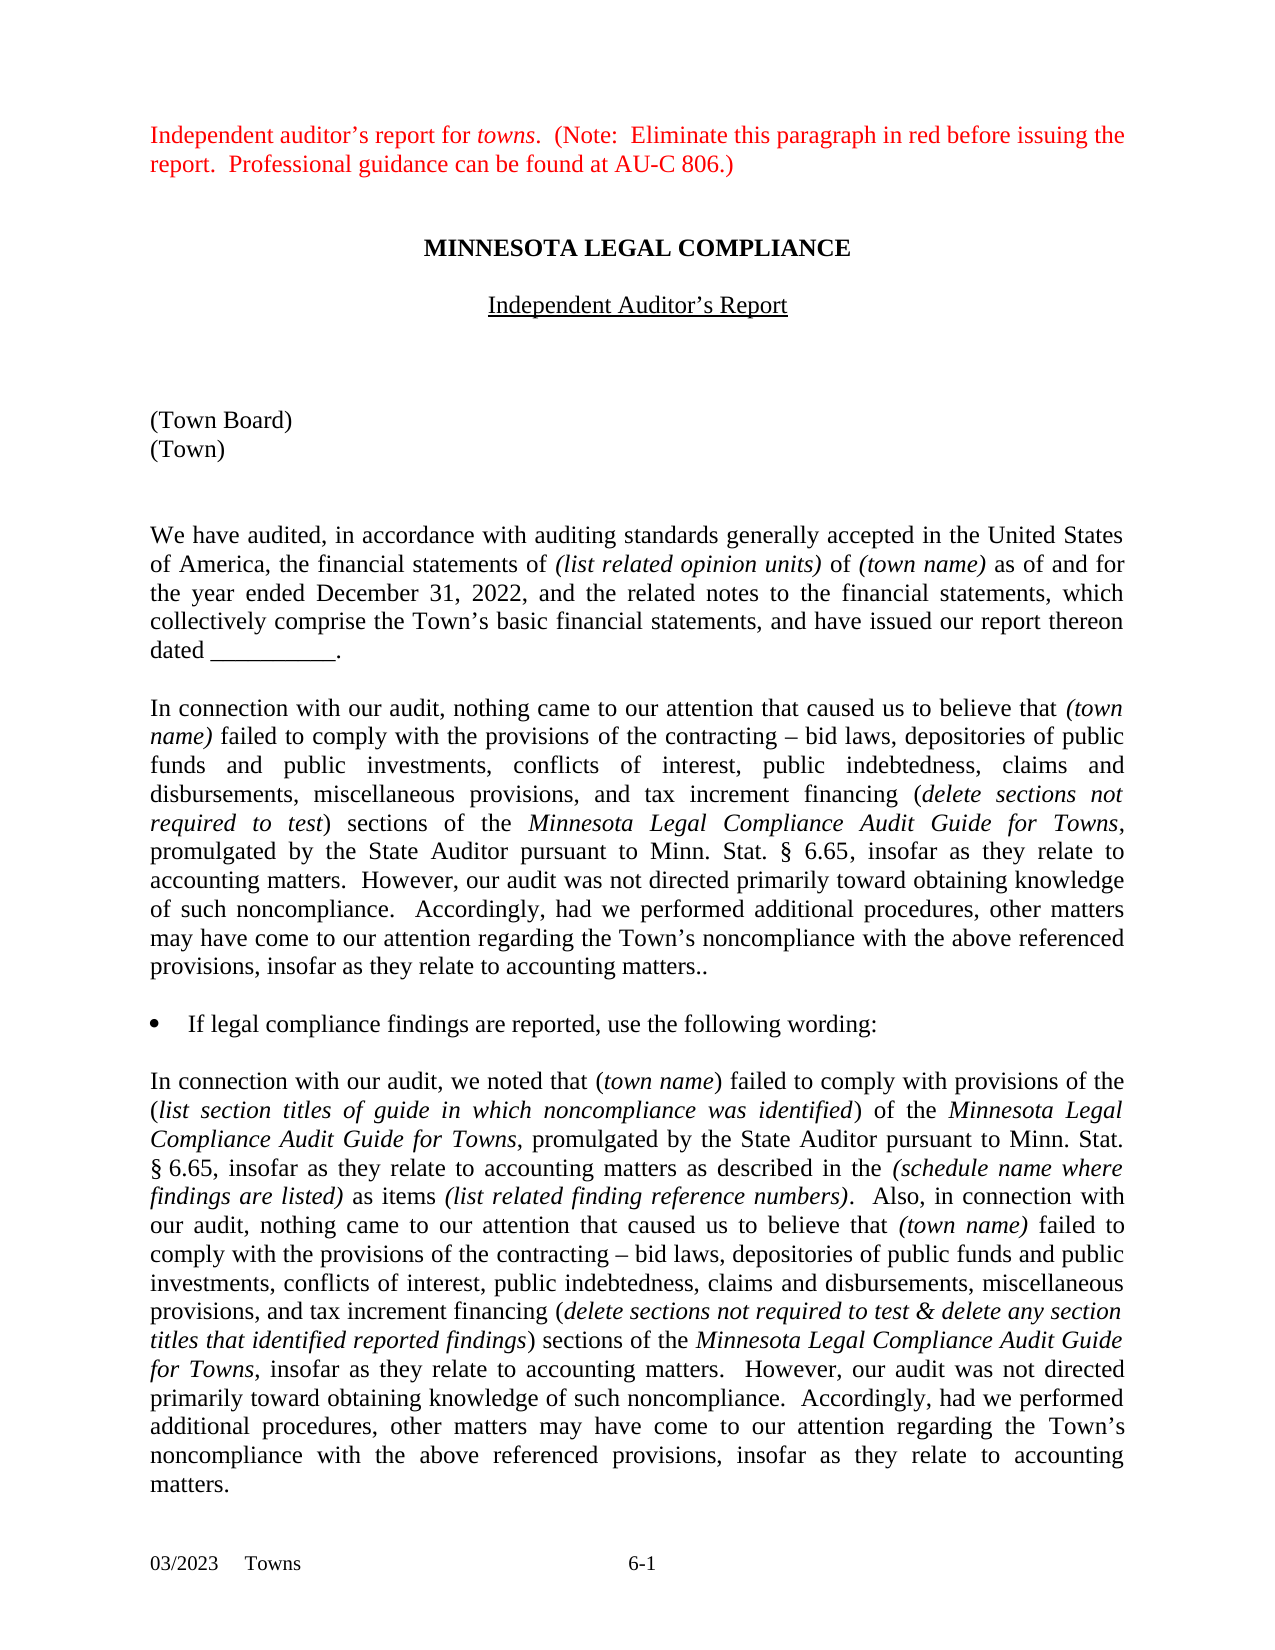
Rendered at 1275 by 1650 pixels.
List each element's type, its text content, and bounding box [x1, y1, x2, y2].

text MINNESOTA LEGAL COMPLIANCE [150, 233, 1125, 261]
text (Town Board) [150, 405, 1125, 434]
text (Town) [150, 434, 1125, 463]
text In connection with our audit, we noted that (town name) failed to comply with provisions of the (list section titles of guide in which noncompliance was identified) of the Minnesota Legal Compliance Audit Guide for Towns, promulgated by the State Auditor pursuant to Minn. Stat. § 6.65, insofar as they relate to accounting matters as described in the (schedule name where findings are listed) as items (list related finding reference numbers). Also, in connection with our audit, nothing came to our attention that caused us to believe that (town name) failed to comply with the provisions of the contracting – bid laws, depositories of public funds and public investments, conflicts of interest, public indebtedness, claims and disbursements, miscellaneous provisions, and tax increment financing (delete sections not required to test & delete any section titles that identified reported findings) sections of the Minnesota Legal Compliance Audit Guide for Towns, insofar as they relate to accounting matters. However, our audit was not directed primarily toward obtaining knowledge of such noncompliance. Accordingly, had we performed additional procedures, other matters may have come to our attention regarding the Town’s noncompliance with the above referenced provisions, insofar as they relate to accounting matters. [150, 1066, 1125, 1498]
text In connection with our audit, nothing came to our attention that caused us to believe that (town name) failed to comply with the provisions of the contracting – bid laws, depositories of public funds and public investments, conflicts of interest, public indebtedness, claims and disbursements, miscellaneous provisions, and tax increment financing (delete sections not required to test) sections of the Minnesota Legal Compliance Audit Guide for Towns, promulgated by the State Auditor pursuant to Minn. Stat. § 6.65, insofar as they relate to accounting matters. However, our audit was not directed primarily toward obtaining knowledge of such noncompliance. Accordingly, had we performed additional procedures, other matters may have come to our attention regarding the Town’s noncompliance with the above referenced provisions, insofar as they relate to accounting matters.. [150, 693, 1125, 980]
list If legal compliance findings are reported, use the following wording: [150, 1009, 1125, 1038]
text Independent auditor’s report for towns. (Note: Eliminate this paragraph in red before issuing the report. Professional guidance can be found at AU-C 806.) [150, 120, 1125, 177]
text Independent Auditor’s Report [150, 290, 1125, 319]
text We have audited, in accordance with auditing standards generally accepted in the United States of America, the financial statements of (list related opinion units) of (town name) as of and for the year ended December 31, 2022, and the related notes to the financial statements, which collectively comprise the Town’s basic financial statements, and have issued our report thereon dated __________. [150, 520, 1125, 664]
